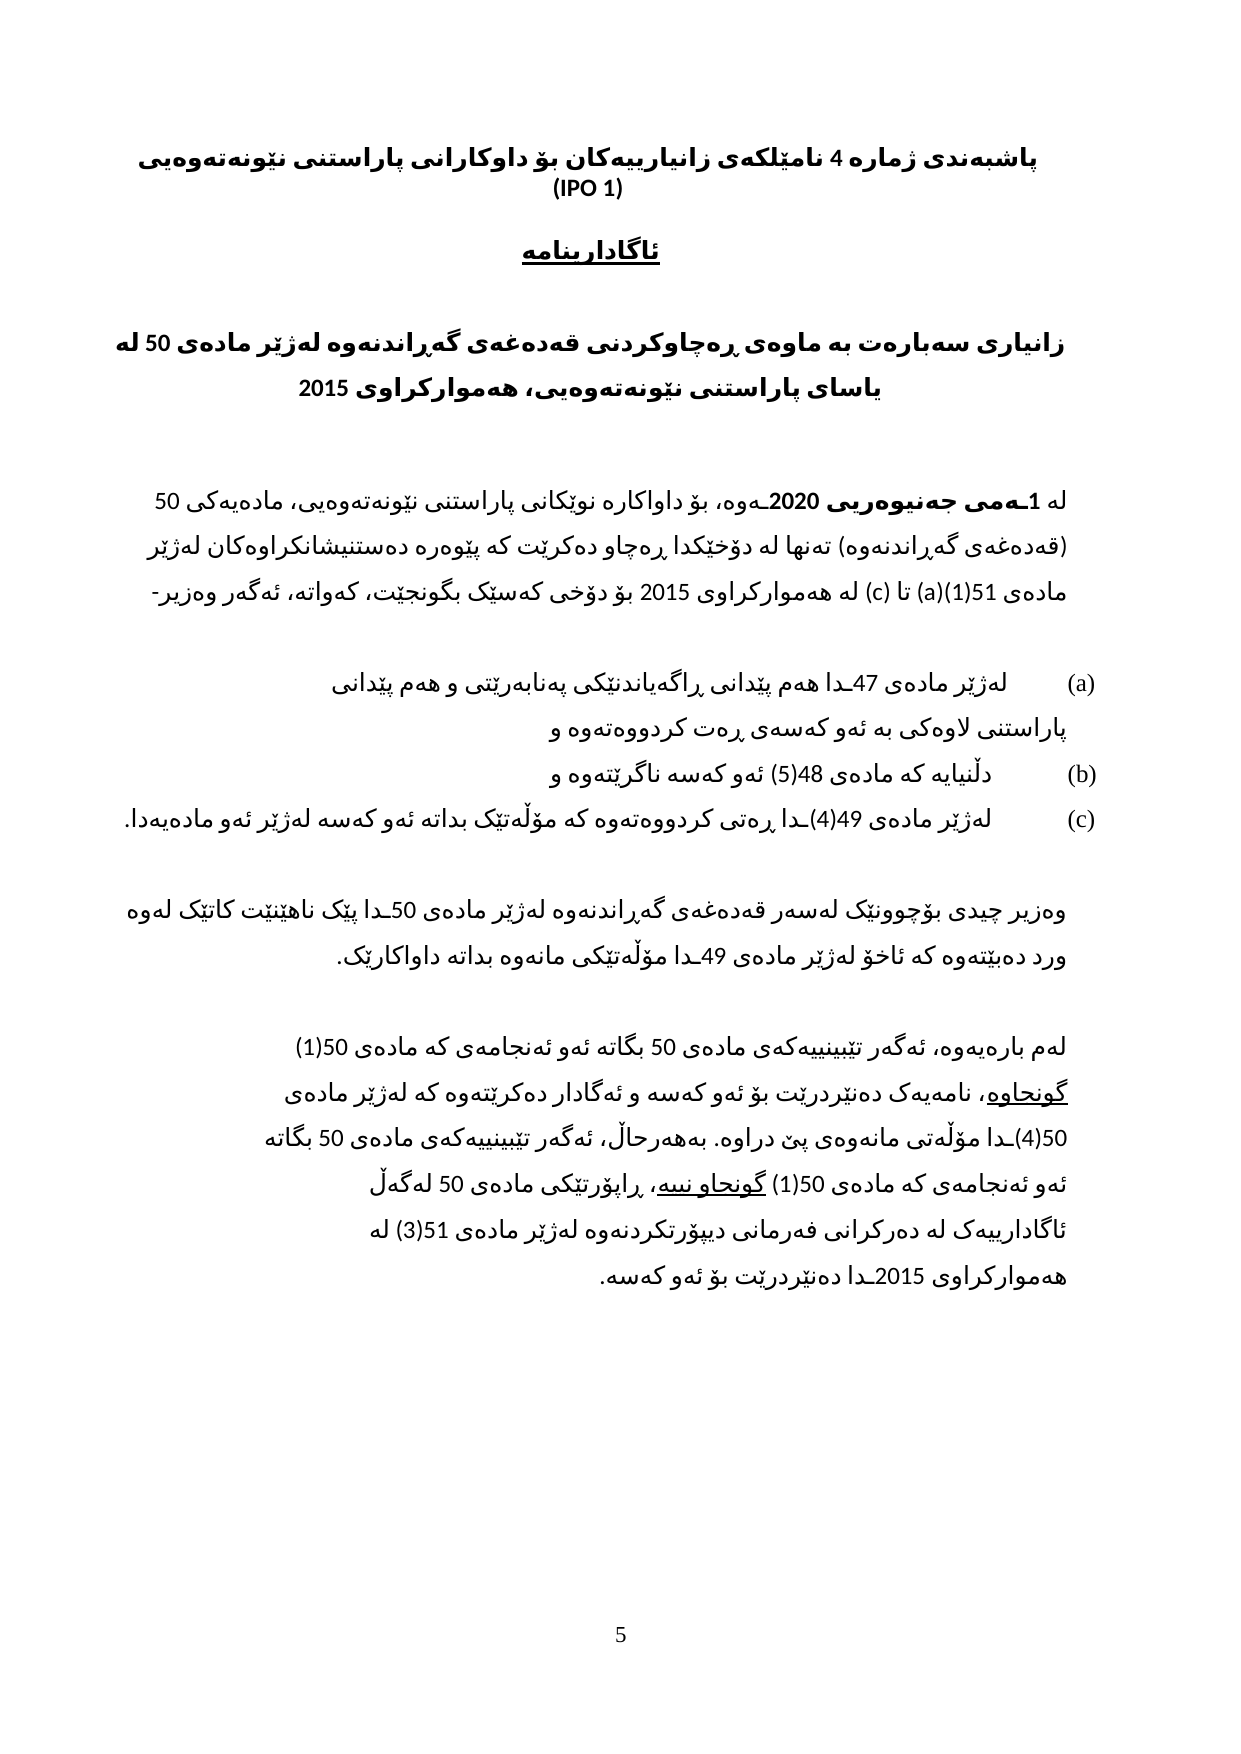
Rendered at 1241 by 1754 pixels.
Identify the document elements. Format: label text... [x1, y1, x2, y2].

list لەژێر مادەی 49(4)ـدا ڕەتی کردووەتەوە کە مۆڵەتێک بداتە ئەو کەسە لەژێر ئەو مادەیەدا. [112, 803, 1067, 834]
list دڵنیایە کە مادەی 48(5) ئەو کەسە ناگرێتەوە و [112, 758, 1067, 789]
text زانیاری سەبارەت بە ماوەی ڕەچاوکردنی قەدەغەی گەڕاندنەوە لەژێر مادەی 50 لە یاسای پاراستنی نێونەتەوەیی، هەموارکراوی 2015 [114, 327, 1067, 403]
list لەژێر مادەی 47ـدا هەم پێدانی ڕاگەیاندنێکی پەنابەرێتی و هەم پێدانی پاراستنی لاوەکی بە ئەو کەسەی ڕەت کردووەتەوە و [317, 667, 1067, 743]
text لەم بارەیەوە، ئەگەر تێبینییەکەی مادەی 50 بگاتە ئەو ئەنجامەی کە مادەی 50(1) گونجاوە، نامەیەک دەنێردرێت بۆ ئەو کەسە و ئەگادار دەکرێتەوە کە لەژێر مادەی 50(4)ـدا مۆڵەتی مانەوەی پێ دراوە. بەهەرحاڵ، ئەگەر تێبینییەکەی مادەی 50 بگاتە ئەو ئەنجامەی کە مادەی 50(1) گونجاو نییە، ڕاپۆرتێکی مادەی 50 لەگەڵ ئاگادارییەک لە دەرکرانی فەرمانی دیپۆرتکردنەوە لەژێر مادەی 51(3) لە هەموارکراوی 2015ـدا دەنێردرێت بۆ ئەو کەسە. [256, 1031, 1067, 1290]
text لە 1ـەمی جەنیوەریی 2020ـەوە، بۆ داواکارە نوێکانی پاراستنی نێونەتەوەیی، مادەیەکی 50 (قەدەغەی گەڕاندنەوە) تەنها لە دۆخێکدا ڕەچاو دەکرێت کە پێوەرە دەستنیشانکراوەکان لەژێر مادەی 51(1)(a) تا (c) لە هەموارکراوی 2015 بۆ دۆخی کەسێک بگونجێت، کەواتە، ئەگەر وەزیر- [114, 485, 1067, 607]
text ئاگادارینامە [114, 236, 1067, 266]
text وەزیر چیدی بۆچوونێک لەسەر قەدەغەی گەڕاندنەوە لەژێر مادەی 50ـدا پێک ناهێنێت کاتێک لەوە ورد دەبێتەوە کە ئاخۆ لەژێر مادەی 49ـدا مۆڵەتێکی مانەوە بداتە داواکارێک. [114, 895, 1067, 971]
text پاشبەندی ژمارە 4 نامێلکەی زانیارییەکان بۆ داوکارانی پاراستنی نێونەتەوەیی (IPO 1) [131, 142, 1044, 203]
